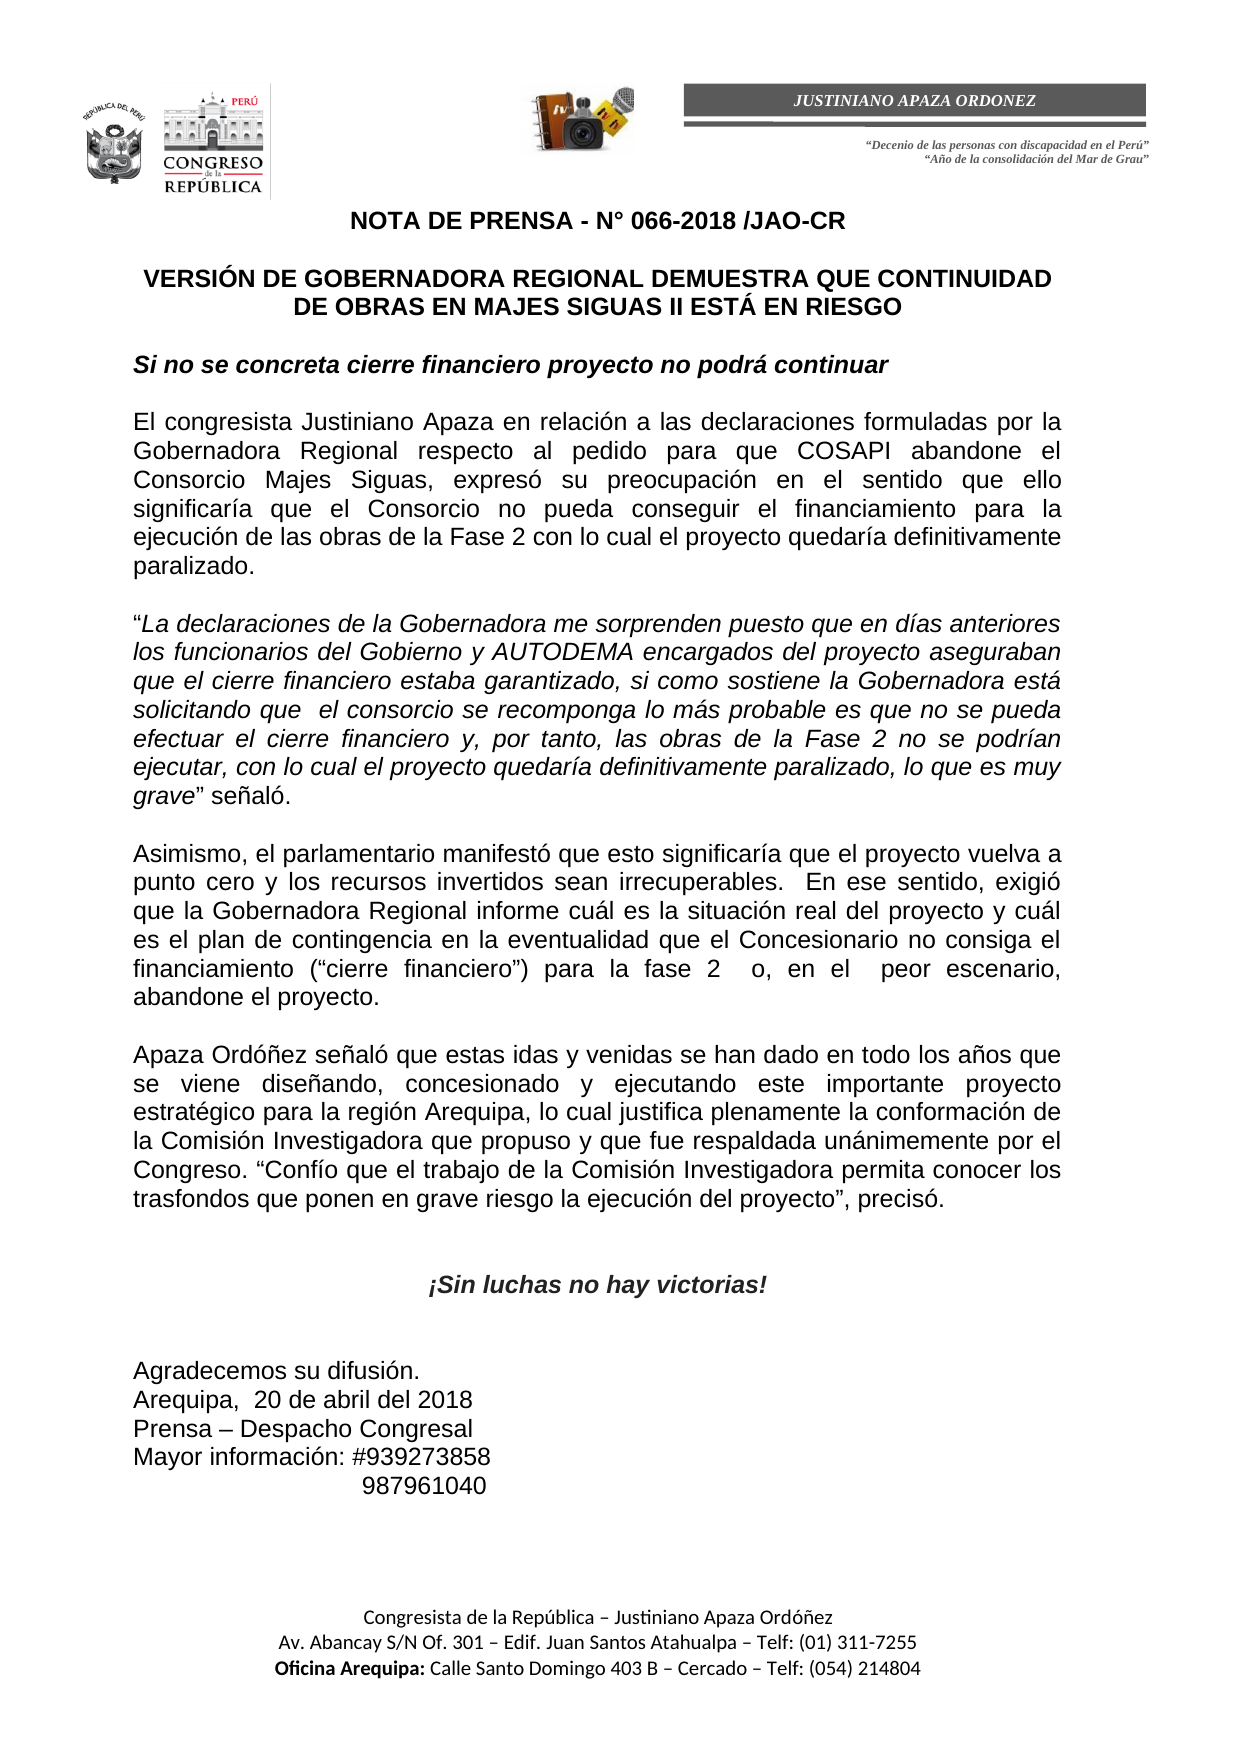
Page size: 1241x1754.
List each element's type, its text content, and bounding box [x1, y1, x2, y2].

text VERSIÓN DE GOBERNADORA REGIONAL DEMUESTRA QUE CONTINUIDAD DE OBRAS EN MAJES SIGUAS II ESTÁ EN RIESGO [133, 263, 1063, 321]
text Arequipa, 20 de abril del 2018 [133, 1385, 1063, 1413]
text El congresista Justiniano Apaza en relación a las declaraciones formuladas por la Gobernadora Regional respecto al pedido para que COSAPI abandone el Consorcio Majes Siguas, expresó su preocupación en el sentido que ello significaría que el Consorcio no pueda conseguir el financiamiento para la ejecución de las obras de la Fase 2 con lo cual el proyecto quedaría definitivamente paralizado. [133, 407, 1063, 580]
text “La declaraciones de la Gobernadora me sorprenden puesto que en días anteriores los funcionarios del Gobierno y AUTODEMA encargados del proyecto aseguraban que el cierre financiero estaba garantizado, si como sostiene la Gobernadora está solicitando que el consorcio se recomponga lo más probable es que no se pueda efectuar el cierre financiero y, por tanto, las obras de la Fase 2 no se podrían ejecutar, con lo cual el proyecto quedaría definitivamente paralizado, lo que es muy grave” señaló. [133, 608, 1063, 810]
text Apaza Ordóñez señaló que estas idas y venidas se han dado en todo los años que se viene diseñando, concesionado y ejecutando este importante proyecto estratégico para la región Arequipa, lo cual justifica plenamente la conformación de la Comisión Investigadora que propuso y que fue respaldada unánimemente por el Congreso. “Confío que el trabajo de la Comisión Investigadora permita conocer los trasfondos que ponen en grave riesgo la ejecución del proyecto”, precisó. [133, 1040, 1063, 1212]
text Asimismo, el parlamentario manifestó que esto significaría que el proyecto vuelva a punto cero y los recursos invertidos sean irrecuperables. En ese sentido, exigió que la Gobernadora Regional informe cuál es la situación real del proyecto y cuál es el plan de contingencia en la eventualidad que el Concesionario no consiga el financiamiento (“cierre financiero”) para la fase 2 o, en el peor escenario, abandone el proyecto. [133, 838, 1063, 1011]
text Agradecemos su difusión. [133, 1356, 1063, 1385]
text NOTA DE PRENSA - N° 066-2018 /JAO-CR [133, 159, 1063, 235]
picture [80, 70, 634, 207]
text Prensa – Despacho Congresal [133, 1413, 1063, 1442]
text 987961040 [133, 1471, 1063, 1500]
text Mayor información: #939273858 [133, 1442, 1063, 1471]
text ¡Sin luchas no hay victorias! [133, 1270, 1063, 1298]
text Si no se concreta cierre financiero proyecto no podrá continuar [133, 350, 1063, 378]
